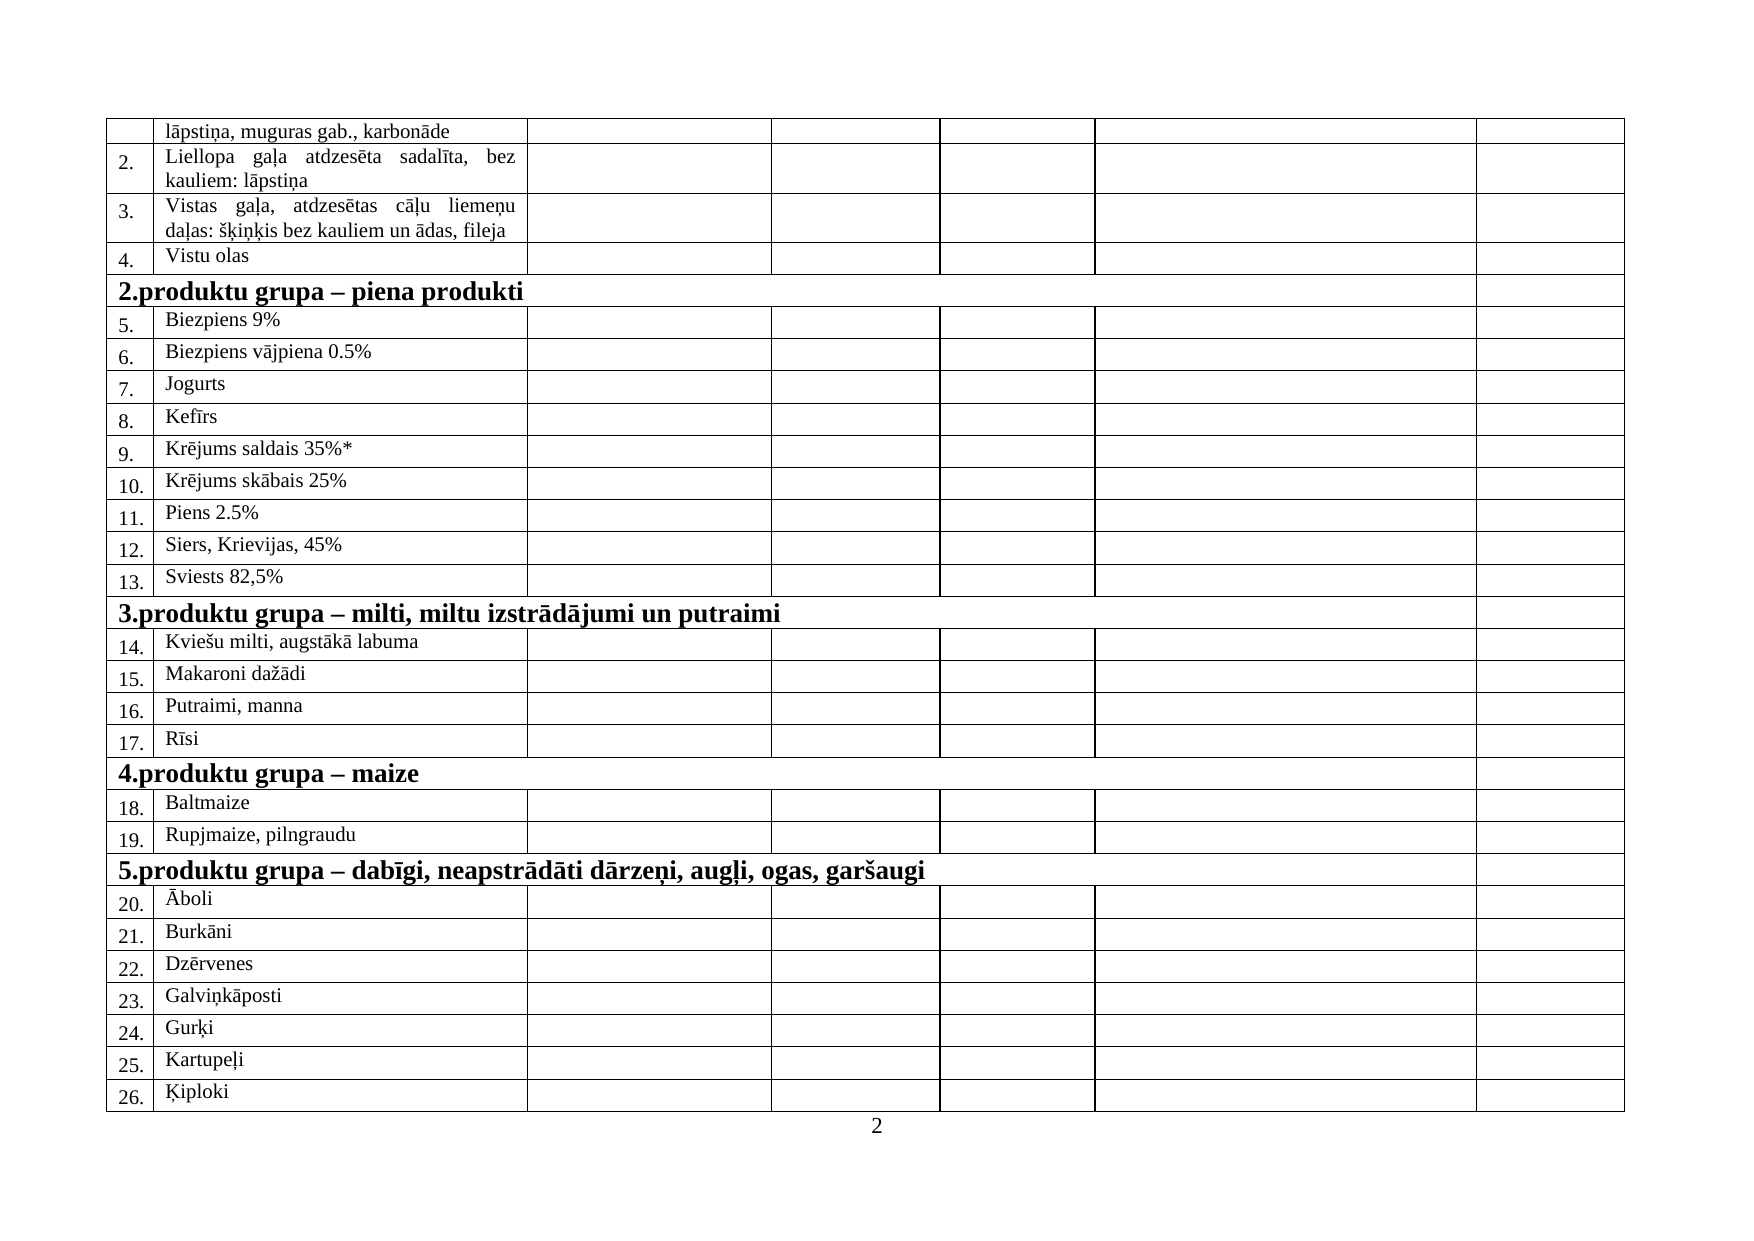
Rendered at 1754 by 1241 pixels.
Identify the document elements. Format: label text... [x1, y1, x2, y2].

table_cell [528, 436, 771, 467]
table_cell [941, 725, 1094, 757]
table_cell Vistas gaļa, atdzesētas cāļu liemeņu daļas: šķiņķis bez kauliem un ādas, fileja [154, 194, 527, 242]
table_cell [107, 194, 153, 242]
table_cell [772, 565, 939, 596]
table_cell [528, 144, 771, 192]
table_cell [1477, 661, 1624, 692]
table_cell [772, 468, 939, 499]
table_cell [941, 790, 1094, 821]
table_cell [941, 919, 1094, 950]
table_cell [1477, 1047, 1624, 1078]
table_cell [1477, 404, 1624, 435]
table_cell [528, 339, 771, 370]
table_cell [941, 565, 1094, 596]
table_cell Siers, Krievijas, 45% [154, 532, 527, 563]
table_cell [528, 886, 771, 917]
table_cell 4.produktu grupa – maize [107, 758, 1476, 789]
table_cell [1096, 404, 1476, 435]
table_cell [772, 983, 939, 1014]
table_cell [772, 144, 939, 192]
table_cell [1096, 565, 1476, 596]
table_cell [107, 144, 153, 192]
table_cell [1477, 597, 1624, 628]
table_cell 5.produktu grupa – dabīgi, neapstrādāti dārzeņi, augļi, ogas, garšaugi [107, 854, 1476, 885]
table_cell [1096, 661, 1476, 692]
table_cell [528, 725, 771, 757]
table_cell [1477, 339, 1624, 370]
table_cell [1096, 194, 1476, 242]
table_cell [941, 404, 1094, 435]
table_cell [107, 339, 153, 370]
table_cell Burkāni [154, 919, 527, 950]
table_cell [941, 532, 1094, 563]
table_cell [1096, 339, 1476, 370]
table_cell [528, 532, 771, 563]
table_cell [107, 468, 153, 499]
table_cell [1477, 565, 1624, 596]
table_cell Āboli [154, 886, 527, 917]
table_cell [107, 243, 153, 274]
table_cell [1096, 983, 1476, 1014]
table_cell [941, 661, 1094, 692]
table_cell [941, 1015, 1094, 1046]
table_cell [1477, 629, 1624, 660]
table_cell [528, 629, 771, 660]
table_cell Krējums skābais 25% [154, 468, 527, 499]
table_cell [1477, 371, 1624, 402]
table_cell [528, 468, 771, 499]
table_cell [528, 500, 771, 531]
table_cell [107, 1047, 153, 1078]
table_cell [772, 1080, 939, 1111]
table_cell Biezpiens vājpiena 0.5% [154, 339, 527, 370]
table_cell [528, 693, 771, 724]
table_cell [941, 983, 1094, 1014]
table_cell [1096, 629, 1476, 660]
table_cell [528, 951, 771, 982]
table_cell [772, 404, 939, 435]
table_cell Vistu olas [154, 243, 527, 274]
table_cell Gurķi [154, 1015, 527, 1046]
table_cell [1477, 468, 1624, 499]
table_cell [1096, 951, 1476, 982]
table_cell [941, 1080, 1094, 1111]
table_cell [154, 119, 527, 143]
table_cell 3.produktu grupa – milti, miltu izstrādājumi un putraimi [107, 597, 1476, 628]
table_cell [1477, 790, 1624, 821]
table_cell [1477, 119, 1624, 143]
table_cell [107, 500, 153, 531]
table_cell [772, 725, 939, 757]
table_cell Ķiploki [154, 1080, 527, 1111]
table_cell [107, 822, 153, 853]
table_cell [772, 307, 939, 338]
table_cell [1096, 725, 1476, 757]
table_cell [772, 629, 939, 660]
table_cell [941, 194, 1094, 242]
table_cell [1477, 275, 1624, 306]
table_cell [1477, 144, 1624, 192]
table_cell 2.produktu grupa – piena produkti [107, 275, 1476, 306]
table_cell [941, 951, 1094, 982]
table_cell [1096, 500, 1476, 531]
table_cell Baltmaize [154, 790, 527, 821]
table_cell [528, 919, 771, 950]
table_cell [107, 951, 153, 982]
table_cell [1096, 119, 1476, 143]
table_cell [528, 119, 771, 143]
table_cell [528, 1080, 771, 1111]
table_cell Kviešu milti, augstākā labuma [154, 629, 527, 660]
table_cell [107, 119, 153, 143]
table_cell [772, 339, 939, 370]
table_cell [941, 371, 1094, 402]
table_cell [772, 919, 939, 950]
table_cell Jogurts [154, 371, 527, 402]
table_cell Kartupeļi [154, 1047, 527, 1078]
table_cell [1096, 468, 1476, 499]
table_cell Putraimi, manna [154, 693, 527, 724]
table_cell [941, 144, 1094, 192]
table_cell [772, 194, 939, 242]
table_cell [1477, 886, 1624, 917]
table_cell [941, 436, 1094, 467]
table_cell Krējums saldais 35%* [154, 436, 527, 467]
table_cell [107, 532, 153, 563]
table_cell [941, 693, 1094, 724]
table_cell [1096, 307, 1476, 338]
table_cell [1096, 1015, 1476, 1046]
table_cell [772, 886, 939, 917]
table_cell [772, 500, 939, 531]
table_cell [528, 307, 771, 338]
table_cell [1096, 790, 1476, 821]
table_cell [107, 307, 153, 338]
table_cell [107, 1080, 153, 1111]
table_cell Makaroni dažādi [154, 661, 527, 692]
table_cell [941, 822, 1094, 853]
table_cell [1477, 854, 1624, 885]
table_cell [107, 693, 153, 724]
table_cell [107, 725, 153, 757]
table_cell [107, 565, 153, 596]
table_cell [941, 629, 1094, 660]
table_cell [1477, 725, 1624, 757]
table_cell Biezpiens 9% [154, 307, 527, 338]
table_cell Kefīrs [154, 404, 527, 435]
table_cell [772, 371, 939, 402]
table_cell [107, 1015, 153, 1046]
table_cell [528, 983, 771, 1014]
table_cell [1096, 1080, 1476, 1111]
table_cell [107, 886, 153, 917]
table_cell [528, 243, 771, 274]
table_cell [1477, 194, 1624, 242]
table_cell [1477, 822, 1624, 853]
table_cell [772, 693, 939, 724]
table_cell [1477, 532, 1624, 563]
table_cell Galviņkāposti [154, 983, 527, 1014]
table_cell [528, 565, 771, 596]
table_cell [1477, 436, 1624, 467]
table_cell [1096, 886, 1476, 917]
table_cell [107, 919, 153, 950]
table_cell Rīsi [154, 725, 527, 757]
table_cell [1477, 919, 1624, 950]
table_cell [941, 468, 1094, 499]
table_cell [772, 1047, 939, 1078]
table_cell [772, 822, 939, 853]
table_cell [1477, 983, 1624, 1014]
table_cell Sviests 82,5% [154, 565, 527, 596]
table_cell [107, 983, 153, 1014]
table_cell [772, 243, 939, 274]
table_cell [528, 1015, 771, 1046]
table_cell [1096, 919, 1476, 950]
table_cell [772, 1015, 939, 1046]
table_cell [1477, 1015, 1624, 1046]
table_cell [772, 661, 939, 692]
table_cell [107, 404, 153, 435]
table_cell [1096, 1047, 1476, 1078]
table_cell [1096, 243, 1476, 274]
table_cell [528, 404, 771, 435]
table_cell [941, 500, 1094, 531]
table_cell [772, 951, 939, 982]
table_cell [1477, 1080, 1624, 1111]
table_cell [1477, 243, 1624, 274]
table_cell [1096, 822, 1476, 853]
table_cell [1477, 500, 1624, 531]
table_cell [107, 371, 153, 402]
table_cell [107, 436, 153, 467]
table_cell [941, 119, 1094, 143]
table_cell [107, 790, 153, 821]
table_cell [941, 886, 1094, 917]
table_cell [941, 307, 1094, 338]
table_cell [1096, 532, 1476, 563]
table_cell [107, 629, 153, 660]
table_cell [528, 371, 771, 402]
table_cell [528, 790, 771, 821]
table_cell Rupjmaize, pilngraudu [154, 822, 527, 853]
table_cell [941, 1047, 1094, 1078]
table_cell Liellopa gaļa atdzesēta sadalīta, bez kauliem: lāpstiņa [154, 144, 527, 192]
table_cell [772, 790, 939, 821]
table_cell [772, 532, 939, 563]
table_cell [772, 119, 939, 143]
table_cell [1477, 307, 1624, 338]
table_cell [528, 1047, 771, 1078]
table_cell [528, 822, 771, 853]
table_cell [941, 243, 1094, 274]
table_cell [1096, 144, 1476, 192]
table_cell [772, 436, 939, 467]
table_cell Piens 2.5% [154, 500, 527, 531]
table_cell [1477, 951, 1624, 982]
table_cell [528, 194, 771, 242]
table_cell [1096, 371, 1476, 402]
table_cell [1477, 758, 1624, 789]
table_cell [107, 661, 153, 692]
table_cell Dzērvenes [154, 951, 527, 982]
table_cell [1096, 693, 1476, 724]
table_cell [528, 661, 771, 692]
table_cell [1096, 436, 1476, 467]
table_cell [941, 339, 1094, 370]
table_cell [1477, 693, 1624, 724]
